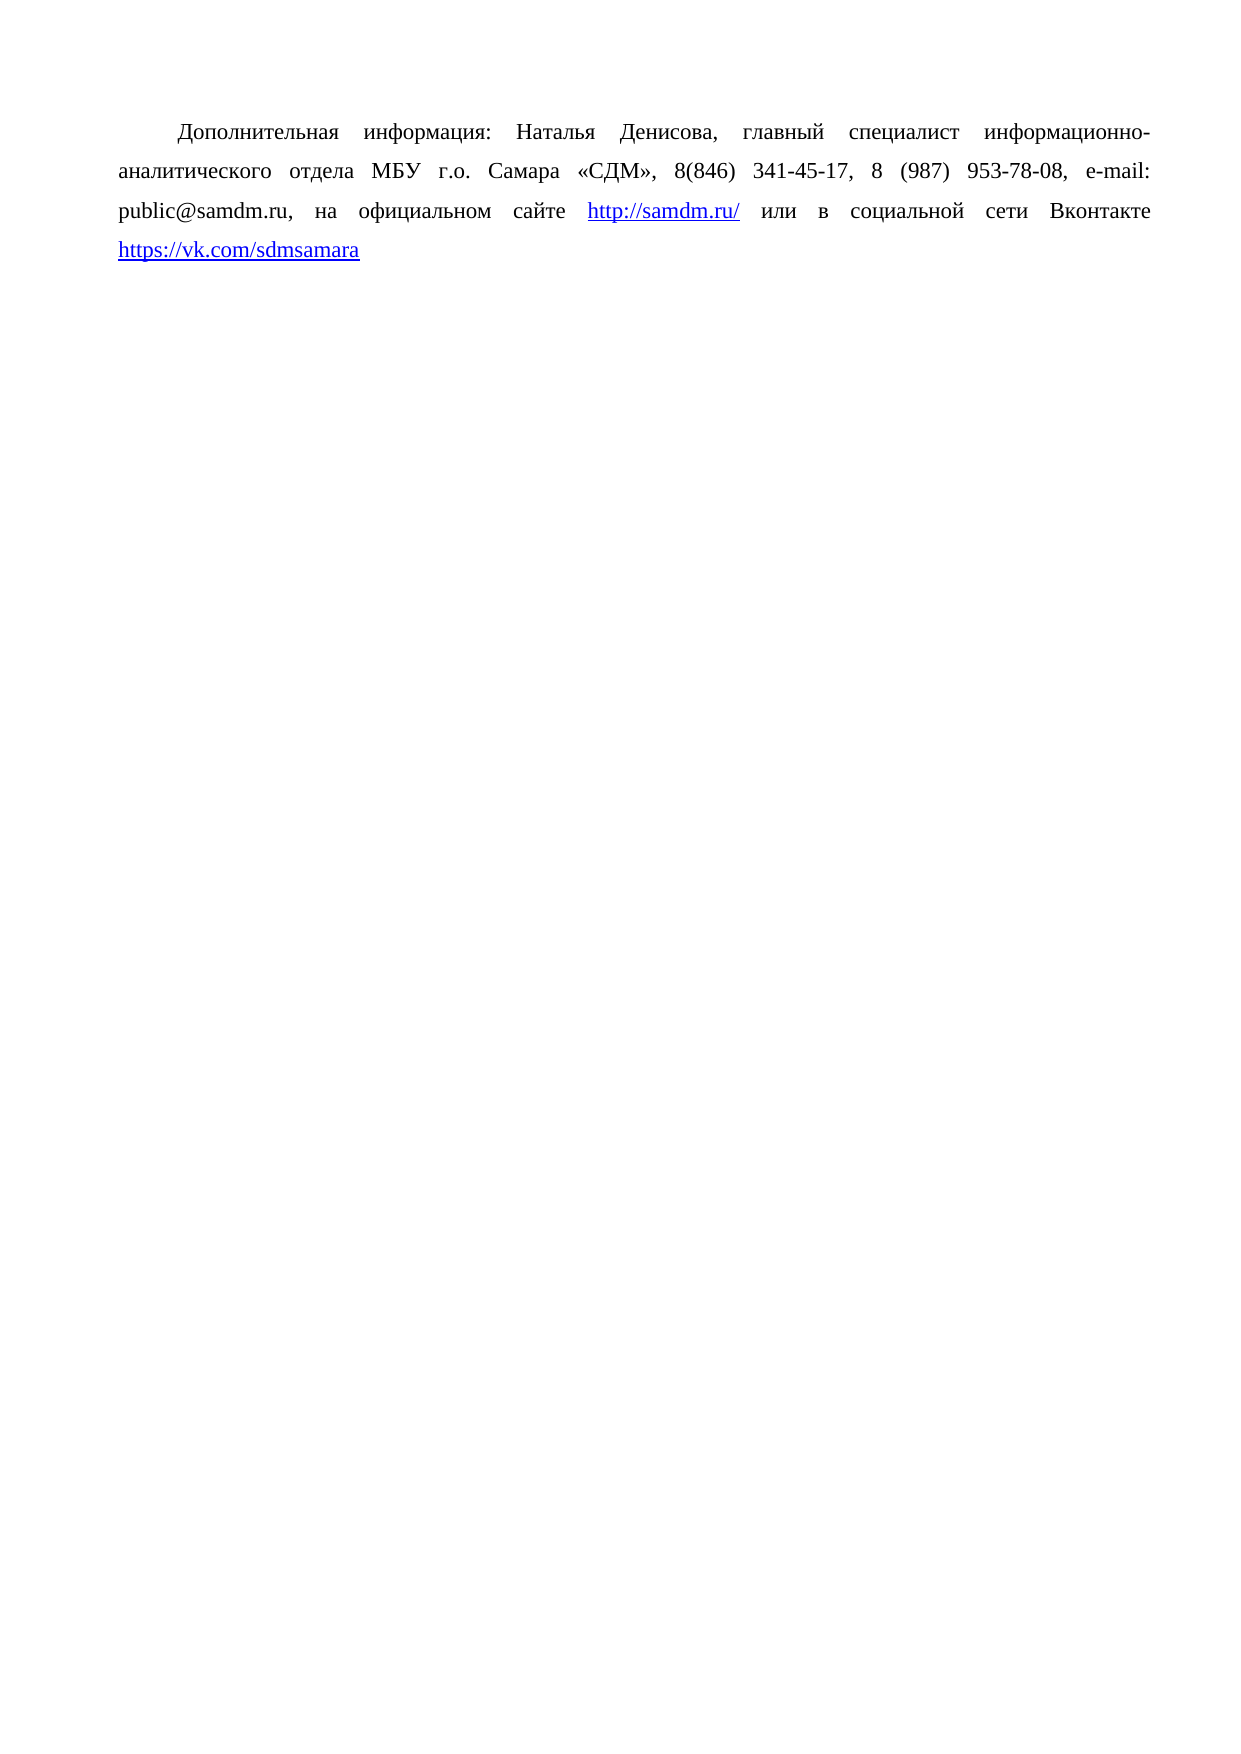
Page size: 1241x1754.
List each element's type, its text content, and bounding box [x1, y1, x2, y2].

list Дополнительная информация: Наталья Денисова, главный специалист информационно-аналитического отдела МБУ г.о. Самара «СДМ», 8(846) 341-45-17, 8 (987) 953-78-08, e-mail: public@samdm.ru, на официальном сайте http://samdm.ru/ или в социальной сети Вконтакте https://vk.com/sdmsamara [118, 118, 1152, 263]
